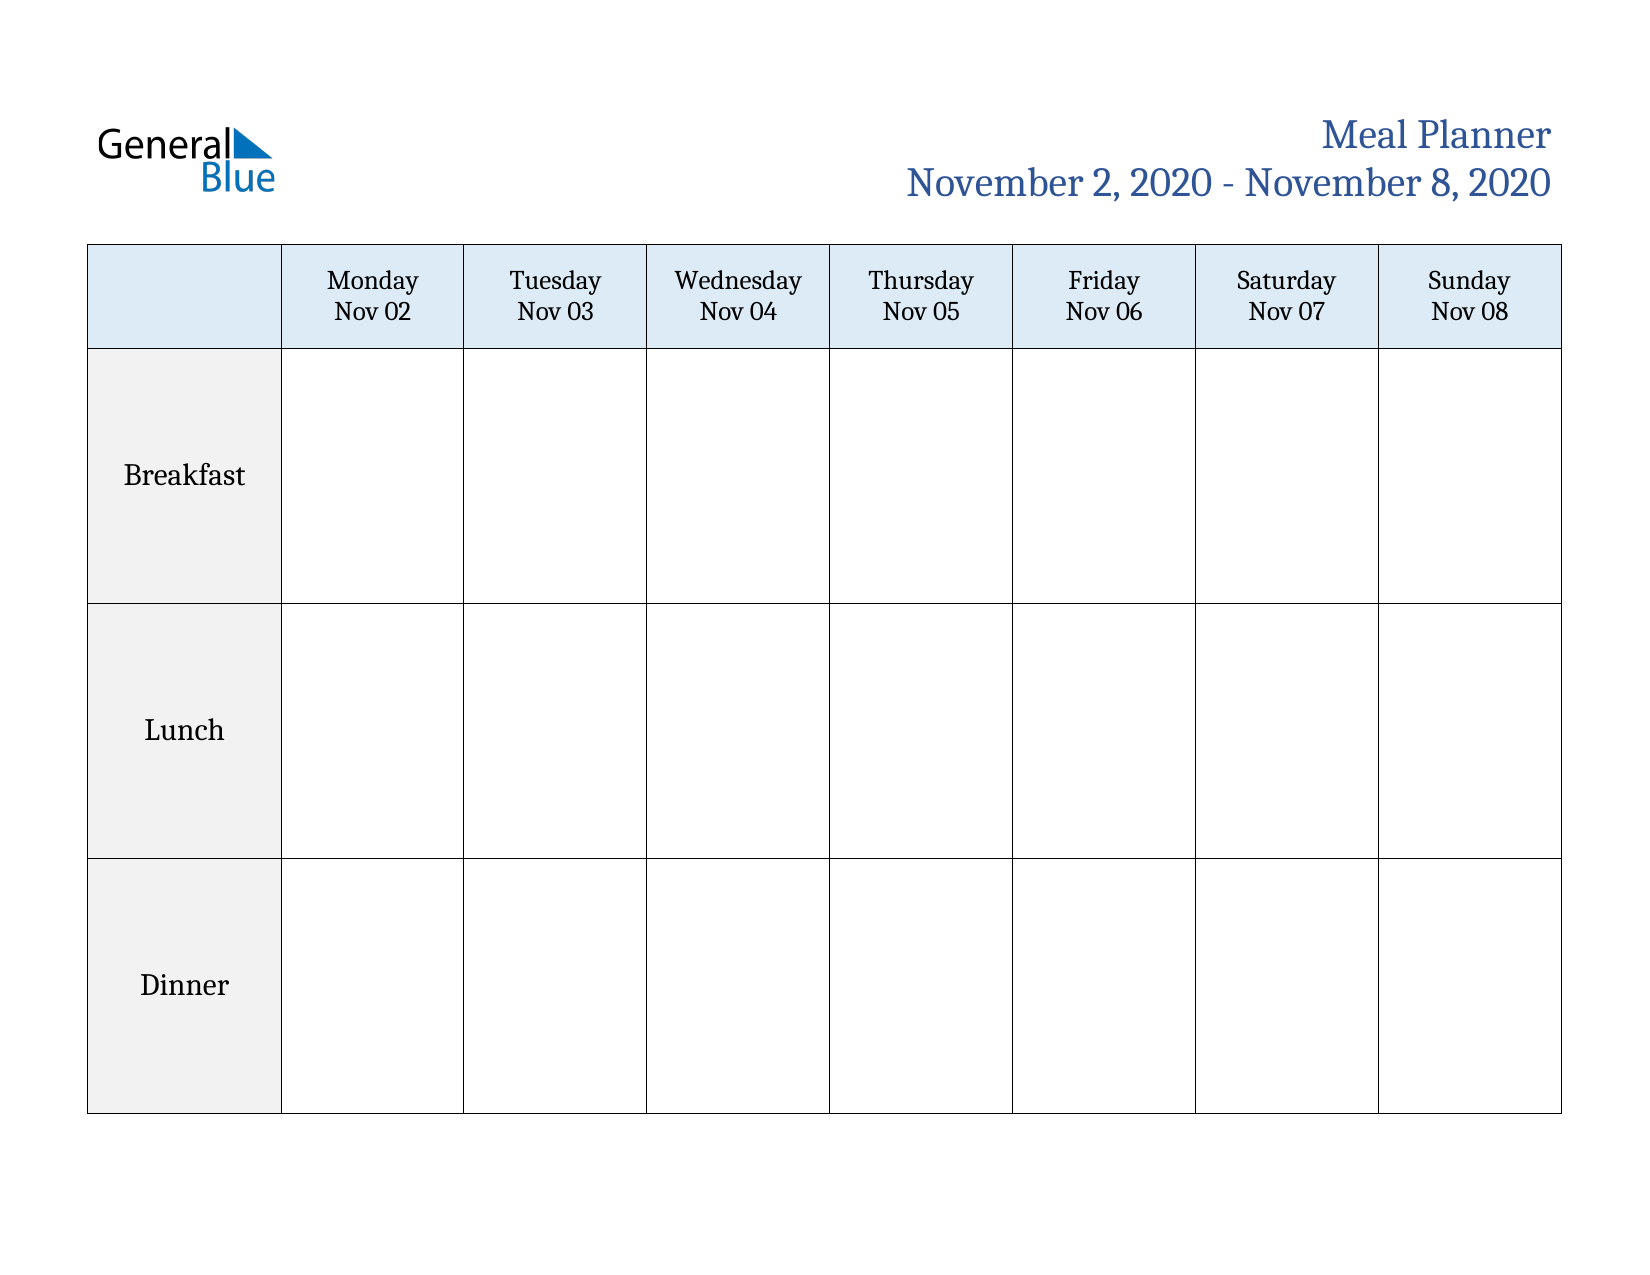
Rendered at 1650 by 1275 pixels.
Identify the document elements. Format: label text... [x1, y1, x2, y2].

table_cell Sunday Nov 08 [1379, 245, 1561, 348]
table_cell [830, 859, 1012, 1113]
table_header Meal Planner November 2, 2020 - November 8, 2020 [281, 75, 1562, 244]
table_cell Wednesday Nov 04 [647, 245, 829, 348]
table_cell [282, 859, 463, 1113]
table_cell [1013, 604, 1195, 858]
table_cell Saturday Nov 07 [1196, 245, 1378, 348]
table_cell Dinner [88, 859, 281, 1113]
table_cell [1196, 604, 1378, 858]
table_cell [1379, 604, 1561, 858]
table_cell [830, 349, 1012, 603]
table_cell Friday Nov 06 [1013, 245, 1195, 348]
table_cell [1196, 859, 1378, 1113]
table_cell [647, 859, 829, 1113]
table_cell [647, 604, 829, 858]
table_cell Thursday Nov 05 [830, 245, 1012, 348]
table_cell [88, 245, 281, 348]
table_cell Monday Nov 02 [282, 245, 463, 348]
table_cell Tuesday Nov 03 [464, 245, 646, 348]
picture [98, 127, 275, 192]
table_cell [282, 604, 463, 858]
table_cell [830, 604, 1012, 858]
table_cell [464, 604, 646, 858]
table_cell [1379, 349, 1561, 603]
table_cell [282, 349, 463, 603]
table_cell Breakfast [88, 349, 281, 603]
table_cell [1379, 859, 1561, 1113]
table_cell [647, 349, 829, 603]
table_cell Lunch [88, 604, 281, 858]
table_cell [464, 859, 646, 1113]
table_cell [1013, 349, 1195, 603]
table_cell [1013, 859, 1195, 1113]
table_header [88, 75, 281, 244]
table_cell [1196, 349, 1378, 603]
table_cell [464, 349, 646, 603]
